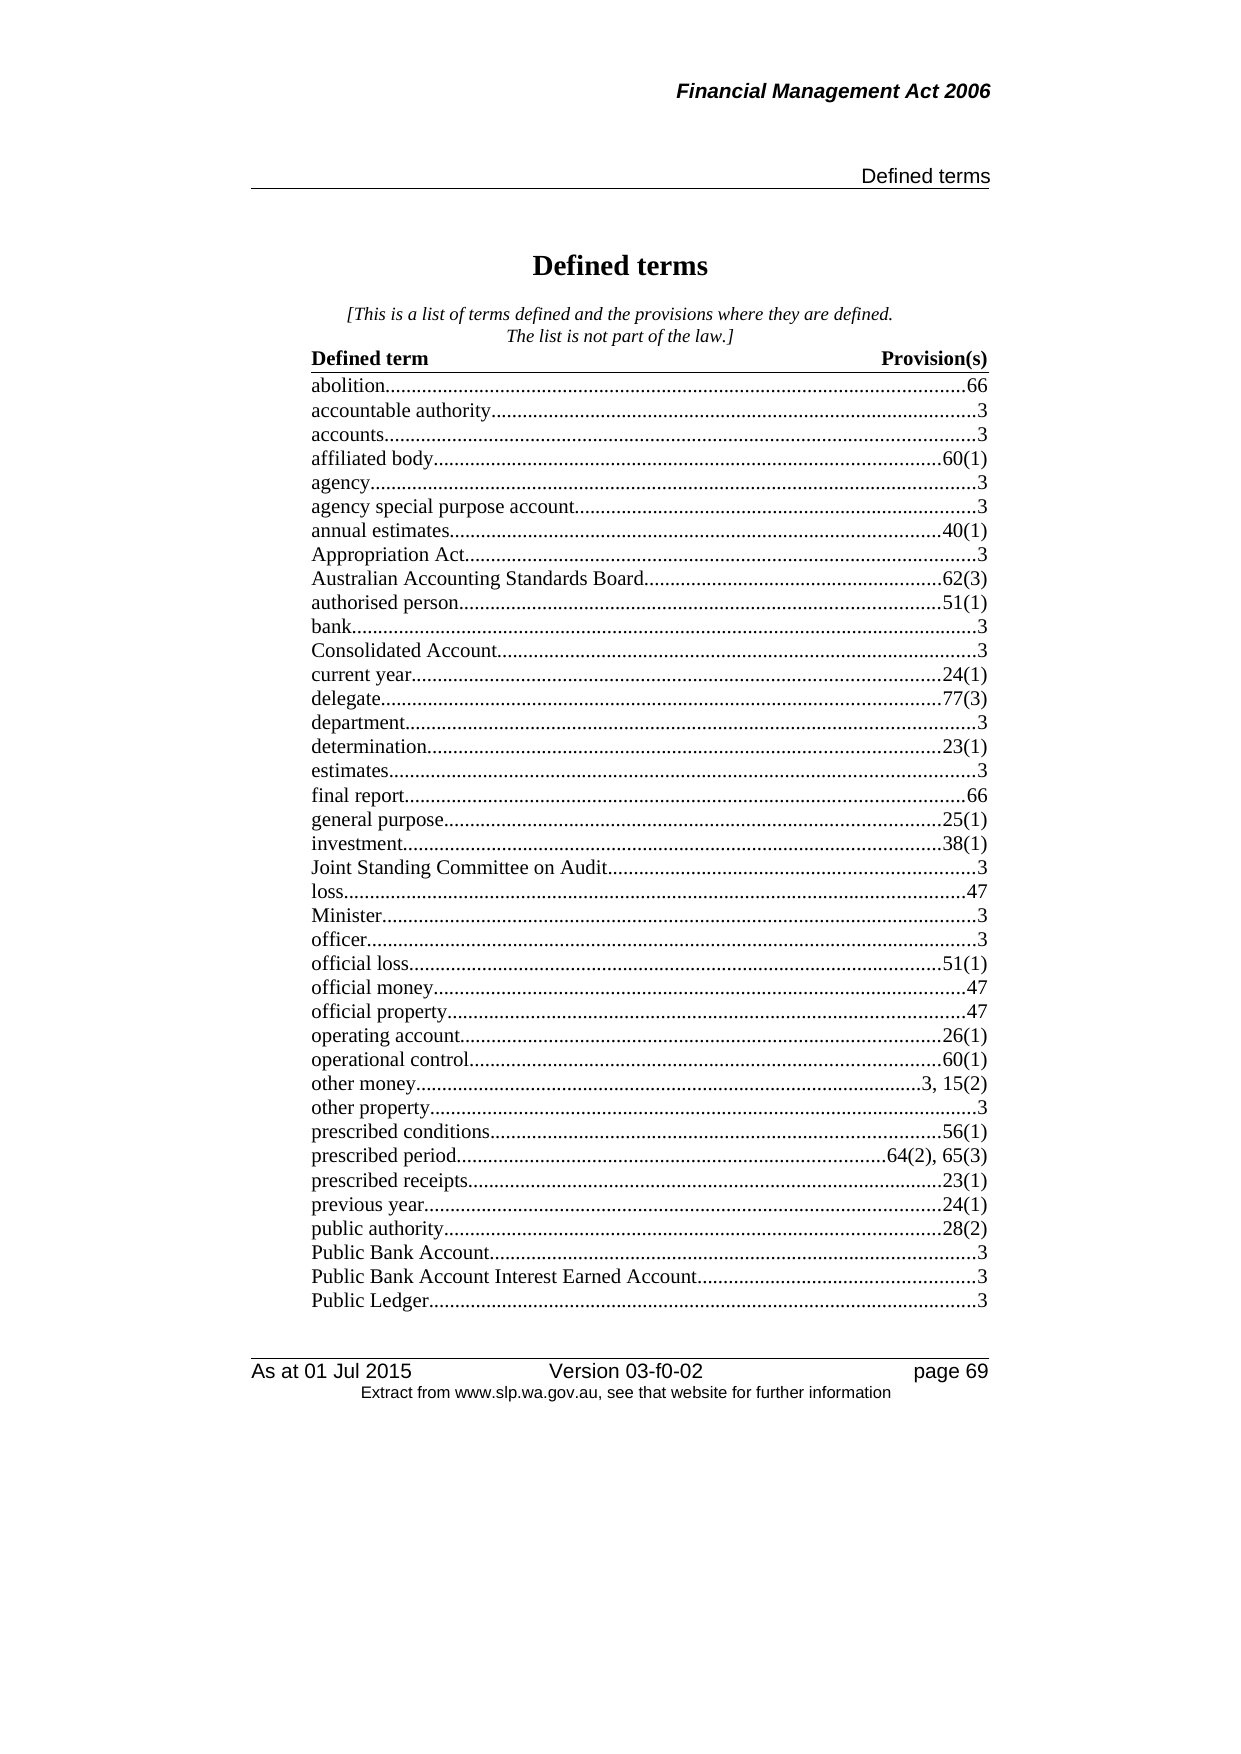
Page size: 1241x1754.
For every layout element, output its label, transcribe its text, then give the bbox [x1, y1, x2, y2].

text Public Bank Account Interest Earned Account 3 [311, 1264, 929, 1288]
text abolition 66 [311, 373, 929, 397]
text official money 47 [311, 975, 929, 999]
text other property 3 [311, 1095, 929, 1119]
text Consolidated Account 3 [311, 638, 929, 662]
text Joint Standing Committee on Audit 3 [311, 855, 929, 879]
subtitle Defined terms [251, 248, 989, 282]
text accountable authority 3 [311, 397, 929, 422]
text Defined term Provision(s) [311, 346, 989, 372]
text Appropriation Act 3 [311, 542, 929, 566]
text agency special purpose account 3 [311, 494, 929, 518]
text official property 47 [311, 999, 929, 1023]
text delegate 77(3) [311, 686, 929, 710]
text operating account 26(1) [311, 1023, 929, 1047]
text current year 24(1) [311, 662, 929, 686]
text Minister 3 [311, 903, 929, 927]
text authorised person 51(1) [311, 590, 929, 614]
text prescribed conditions 56(1) [311, 1119, 929, 1143]
text operational control 60(1) [311, 1047, 929, 1071]
text prescribed period 64(2), 65(3) [311, 1143, 929, 1167]
text final report 66 [311, 782, 929, 807]
text bank 3 [311, 614, 929, 638]
text general purpose 25(1) [311, 807, 929, 831]
text Public Ledger 3 [311, 1288, 929, 1312]
text official loss 51(1) [311, 951, 929, 975]
text other money 3, 15(2) [311, 1071, 929, 1095]
text annual estimates 40(1) [311, 518, 929, 542]
text loss 47 [311, 879, 929, 903]
text estimates 3 [311, 758, 929, 782]
text public authority 28(2) [311, 1216, 929, 1240]
text agency 3 [311, 470, 929, 494]
text affiliated body 60(1) [311, 446, 929, 470]
text Australian Accounting Standards Board 62(3) [311, 566, 929, 590]
text previous year 24(1) [311, 1192, 929, 1216]
text determination 23(1) [311, 734, 929, 758]
text [This is a list of terms defined and the provisions where they are defined. The list is not part of the law.] [339, 303, 901, 346]
text officer 3 [311, 927, 929, 951]
text Public Bank Account 3 [311, 1240, 929, 1264]
text investment 38(1) [311, 831, 929, 855]
text prescribed receipts 23(1) [311, 1167, 929, 1192]
text accounts 3 [311, 422, 929, 446]
text department 3 [311, 710, 929, 734]
